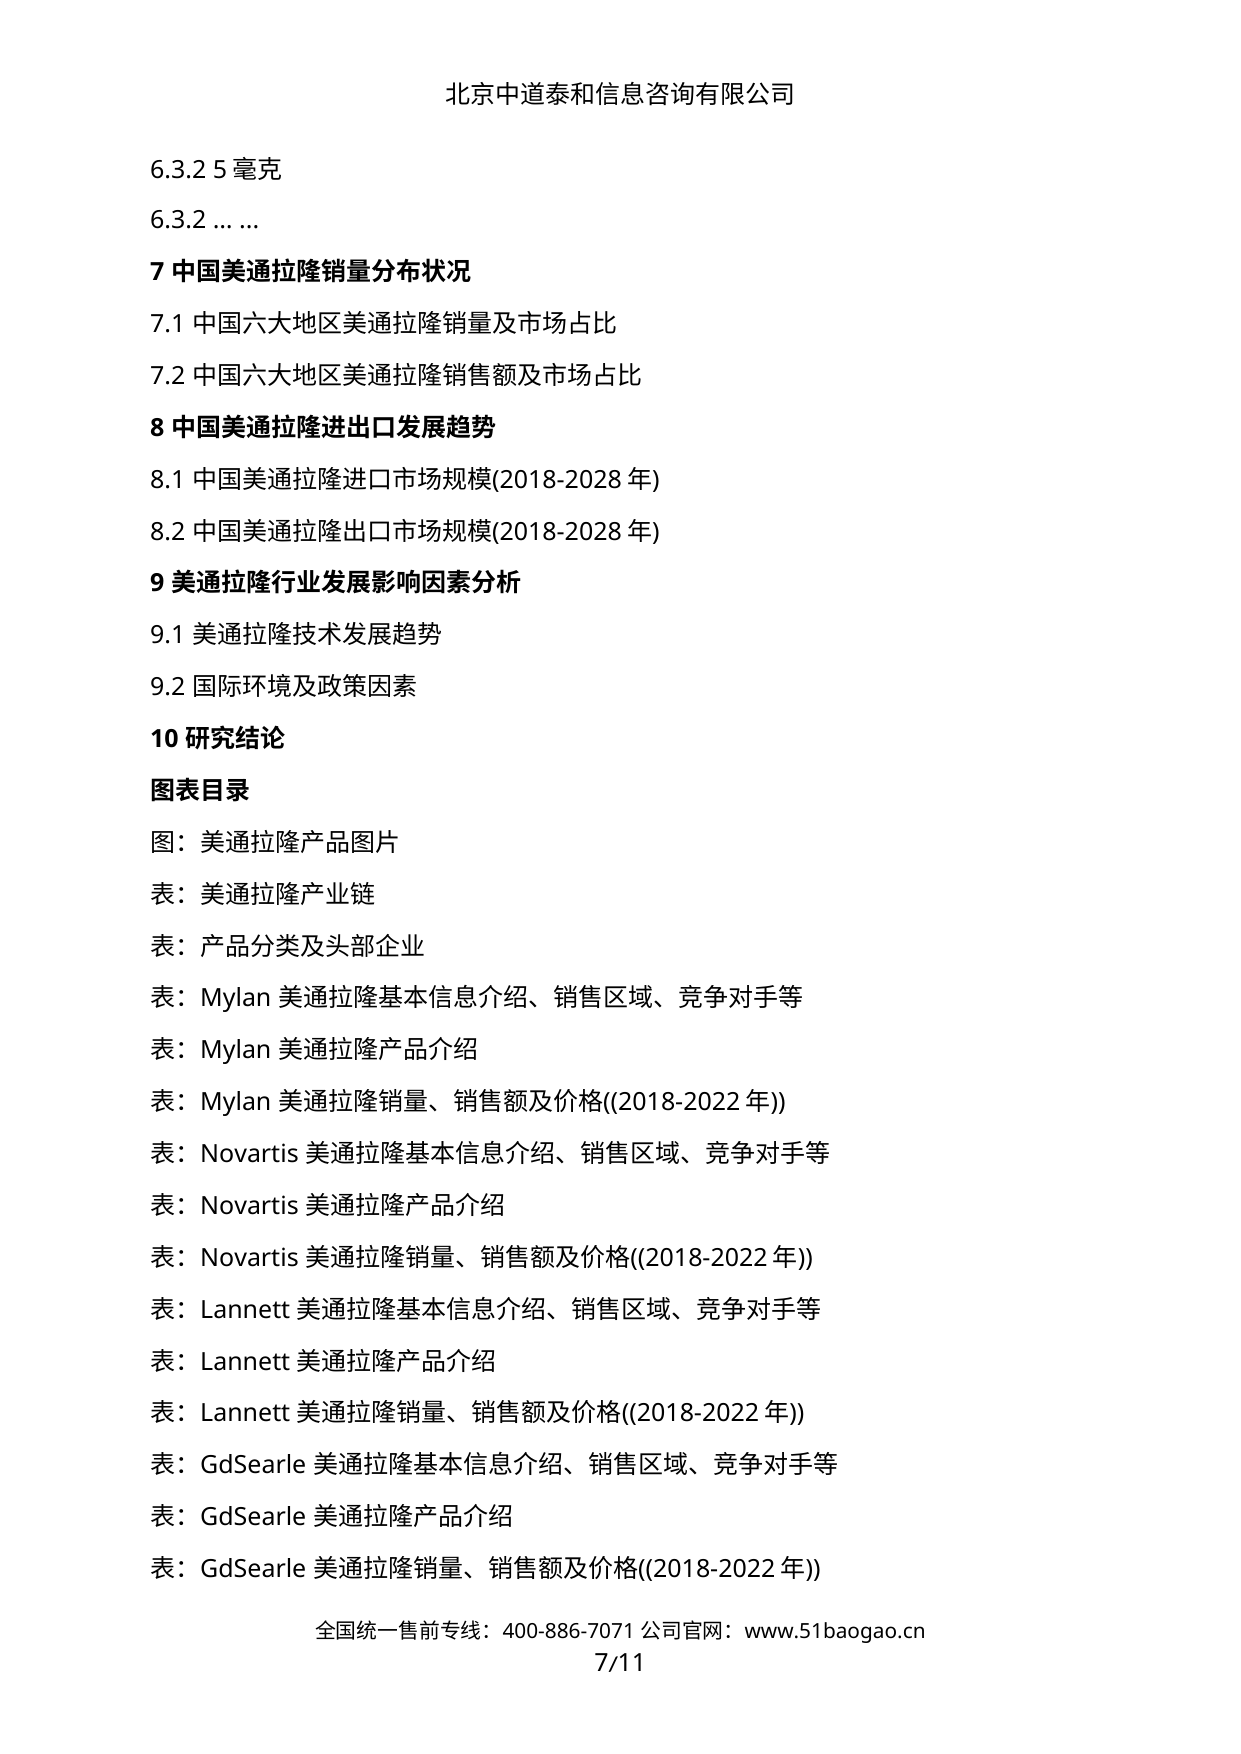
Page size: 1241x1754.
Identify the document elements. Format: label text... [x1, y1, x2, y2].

text 9 美通拉隆行业发展影响因素分析 [150, 563, 1090, 599]
text 7.1 中国六大地区美通拉隆销量及市场占比 [150, 303, 1090, 340]
text 9.1 美通拉隆技术发展趋势 [150, 615, 1090, 651]
text 表：GdSearle 美通拉隆产品介绍 [150, 1497, 1090, 1533]
text 表：Mylan 美通拉隆产品介绍 [150, 1030, 1090, 1066]
text 6.3.2 5毫克 [150, 150, 1090, 186]
text 7.2 中国六大地区美通拉隆销售额及市场占比 [150, 355, 1090, 392]
text 图：美通拉隆产品图片 [150, 822, 1090, 858]
text 10 研究结论 [150, 718, 1090, 755]
text 8 中国美通拉隆进出口发展趋势 [150, 407, 1090, 443]
text 表：Lannett 美通拉隆销量、销售额及价格((2018-2022年)) [150, 1393, 1090, 1429]
text 图表目录 [150, 770, 1090, 807]
text 表：Lannett 美通拉隆基本信息介绍、销售区域、竞争对手等 [150, 1289, 1090, 1325]
text 7 中国美通拉隆销量分布状况 [150, 252, 1090, 288]
text 8.2 中国美通拉隆出口市场规模(2018-2028年) [150, 511, 1090, 547]
text 表：GdSearle 美通拉隆基本信息介绍、销售区域、竞争对手等 [150, 1445, 1090, 1481]
text 表：产品分类及头部企业 [150, 926, 1090, 962]
text 表：Mylan 美通拉隆销量、销售额及价格((2018-2022年)) [150, 1082, 1090, 1118]
text 表：Lannett 美通拉隆产品介绍 [150, 1341, 1090, 1377]
text 8.1 中国美通拉隆进口市场规模(2018-2028年) [150, 459, 1090, 495]
text 表：Novartis 美通拉隆基本信息介绍、销售区域、竞争对手等 [150, 1133, 1090, 1170]
text 表：GdSearle 美通拉隆销量、销售额及价格((2018-2022年)) [150, 1548, 1090, 1585]
text 表：Novartis 美通拉隆销量、销售额及价格((2018-2022年)) [150, 1237, 1090, 1273]
text 9.2 国际环境及政策因素 [150, 667, 1090, 703]
text 表：美通拉隆产业链 [150, 874, 1090, 910]
text 表：Novartis 美通拉隆产品介绍 [150, 1185, 1090, 1222]
text 表：Mylan 美通拉隆基本信息介绍、销售区域、竞争对手等 [150, 978, 1090, 1014]
text 6.3.2 … ... [150, 202, 1090, 236]
